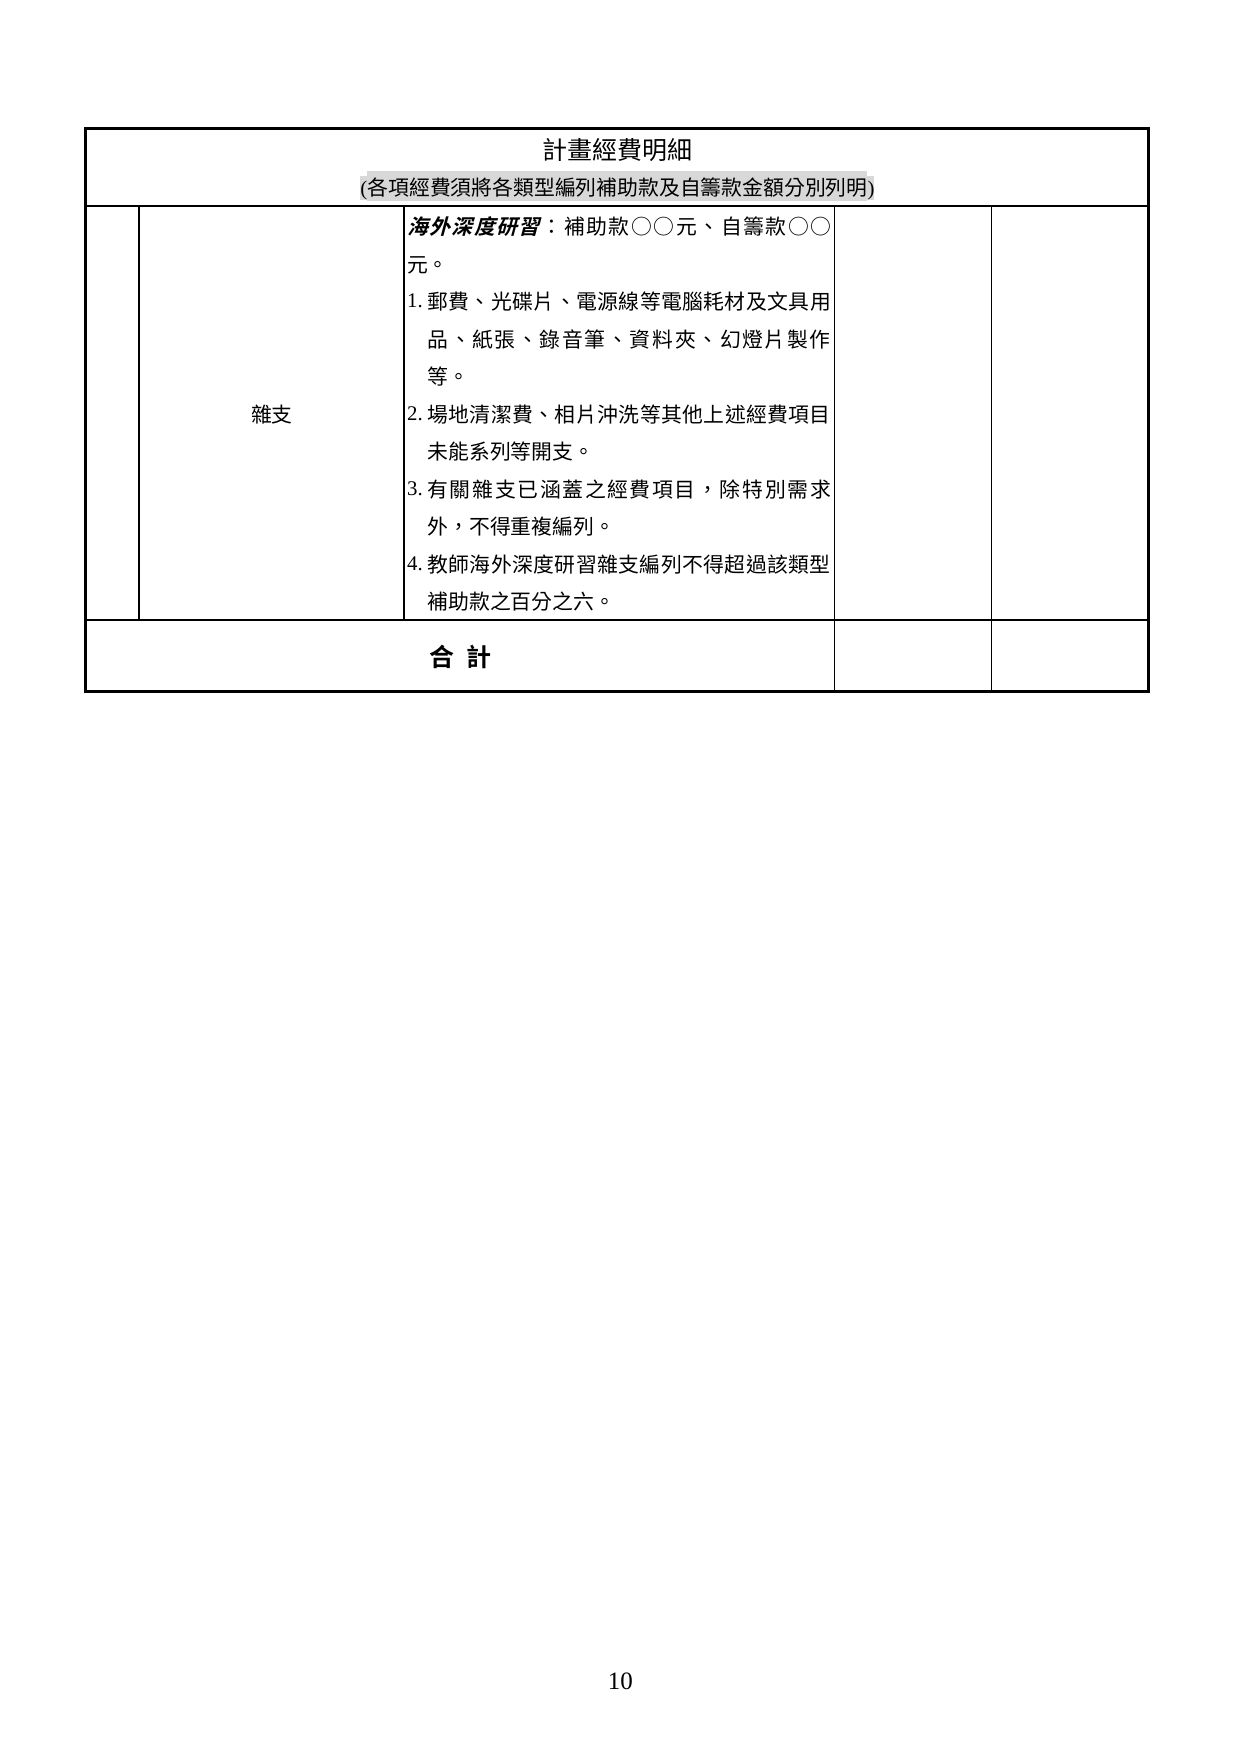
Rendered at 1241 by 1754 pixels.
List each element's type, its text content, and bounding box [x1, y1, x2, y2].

table_cell [992, 207, 1147, 619]
table_cell 海外深度研習：補助款○○元、自籌款○○元。 郵費、光碟片、電源線等電腦耗材及文具用品、紙張、錄音筆、資料夾、幻燈片製作等。 場地清潔費、相片沖洗等其他上述經費項目未能系列等開支。 有關雜支已涵蓋之經費項目，除特別需求外，不得重複編列。 教師海外深度研習雜支編列不得超過該類型補助款之百分之六。 [405, 207, 834, 619]
table_cell [835, 207, 991, 619]
table_cell [835, 621, 991, 690]
table_header 計畫經費明細 (各項經費須將各類型編列補助款及自籌款金額分別列明) [87, 130, 1147, 205]
table_cell 雜支 [140, 207, 403, 619]
table_cell [992, 621, 1147, 690]
table_cell 合 計 [87, 621, 834, 690]
